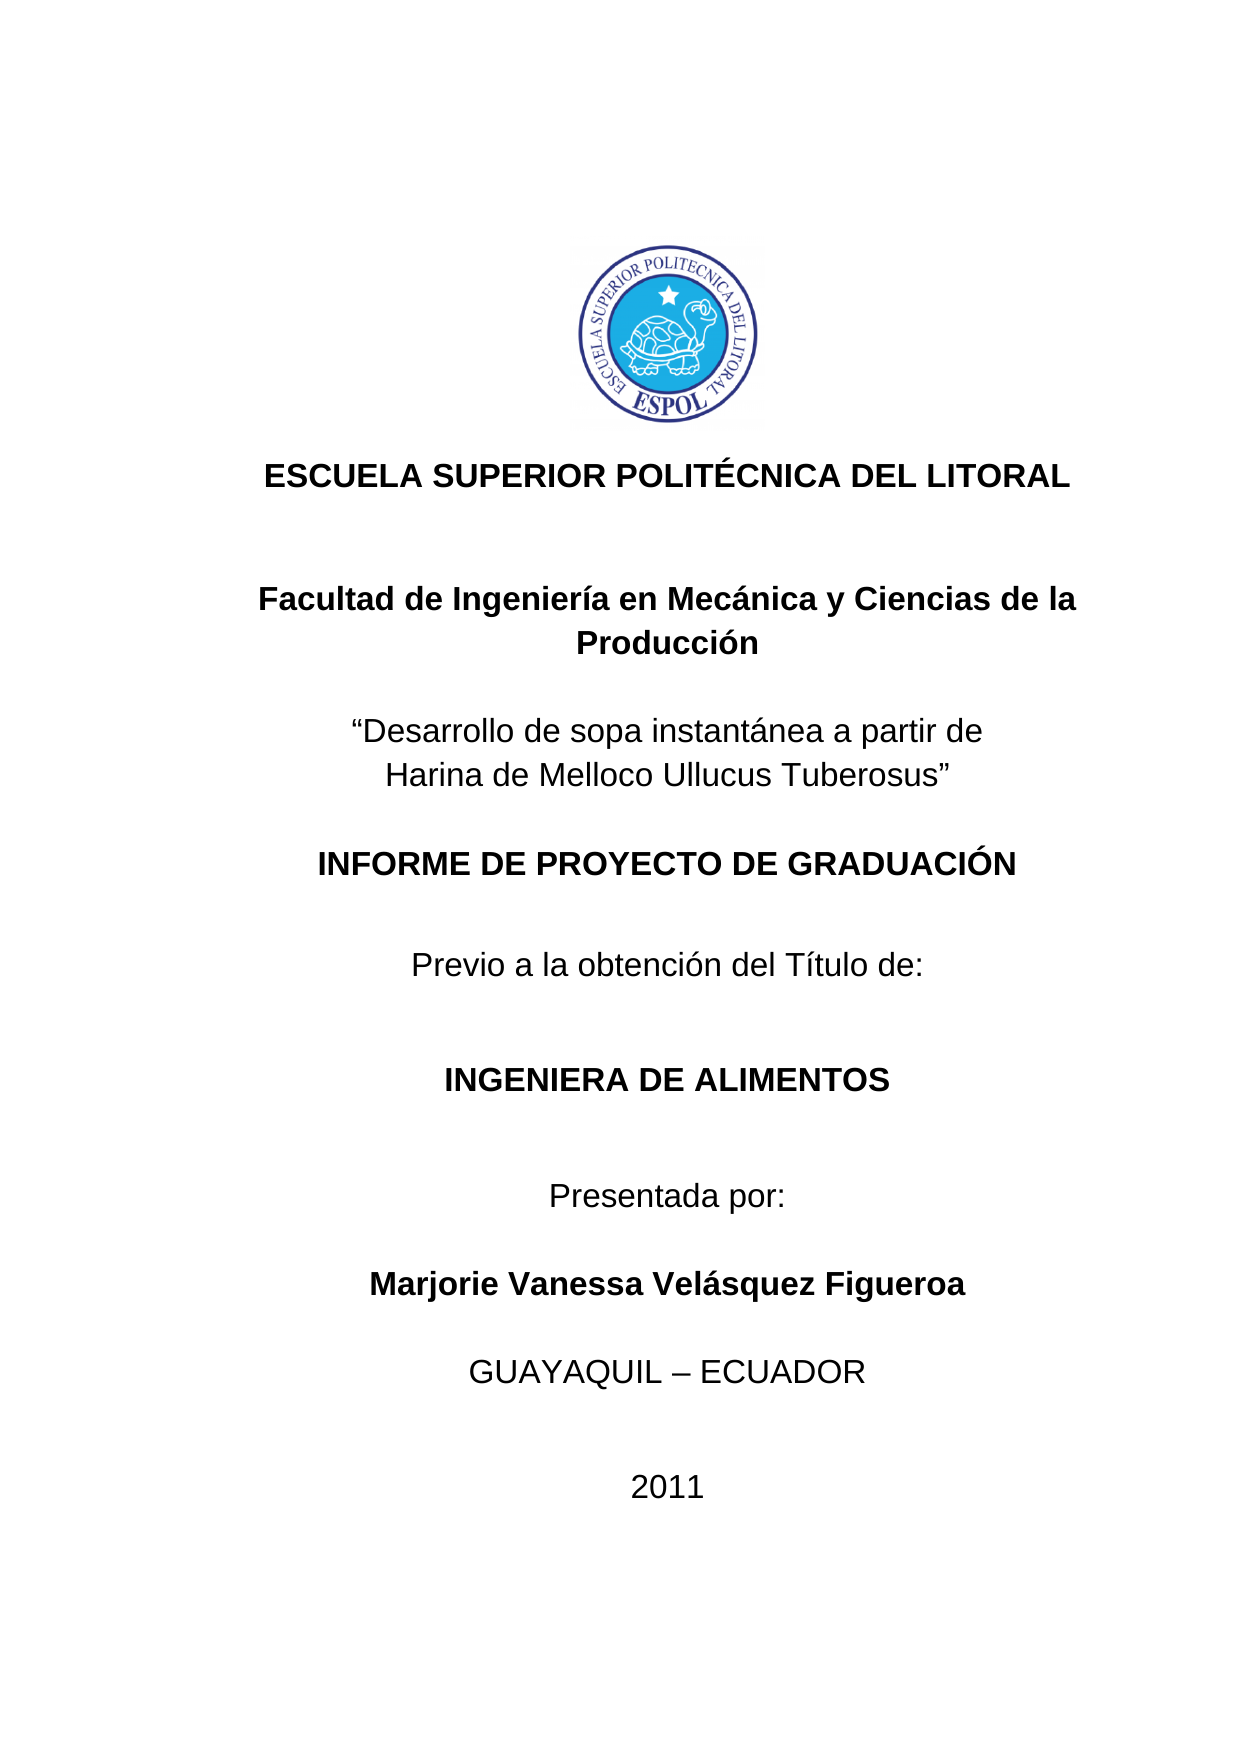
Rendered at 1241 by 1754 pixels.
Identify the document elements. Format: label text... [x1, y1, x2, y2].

text Harina de Melloco Ullucus Tuberosus” [236, 755, 1098, 794]
picture [569, 236, 765, 431]
text GUAYAQUIL – ECUADOR [236, 1352, 1098, 1391]
text 2011 [236, 1468, 1098, 1506]
text Marjorie Vanessa Velásquez Figueroa [236, 1264, 1098, 1302]
text ESCUELA SUPERIOR POLITÉCNICA DEL LITORAL [236, 456, 1098, 494]
text INGENIERA DE ALIMENTOS [236, 1061, 1098, 1099]
text Presentada por: [236, 1176, 1098, 1214]
text Facultad de Ingeniería en Mecánica y Ciencias de la Producción [236, 578, 1098, 661]
text INFORME DE PROYECTO DE GRADUACIÓN [236, 843, 1098, 882]
text “Desarrollo de sopa instantánea a partir de [236, 711, 1098, 749]
text Previo a la obtención del Título de: [236, 945, 1098, 984]
